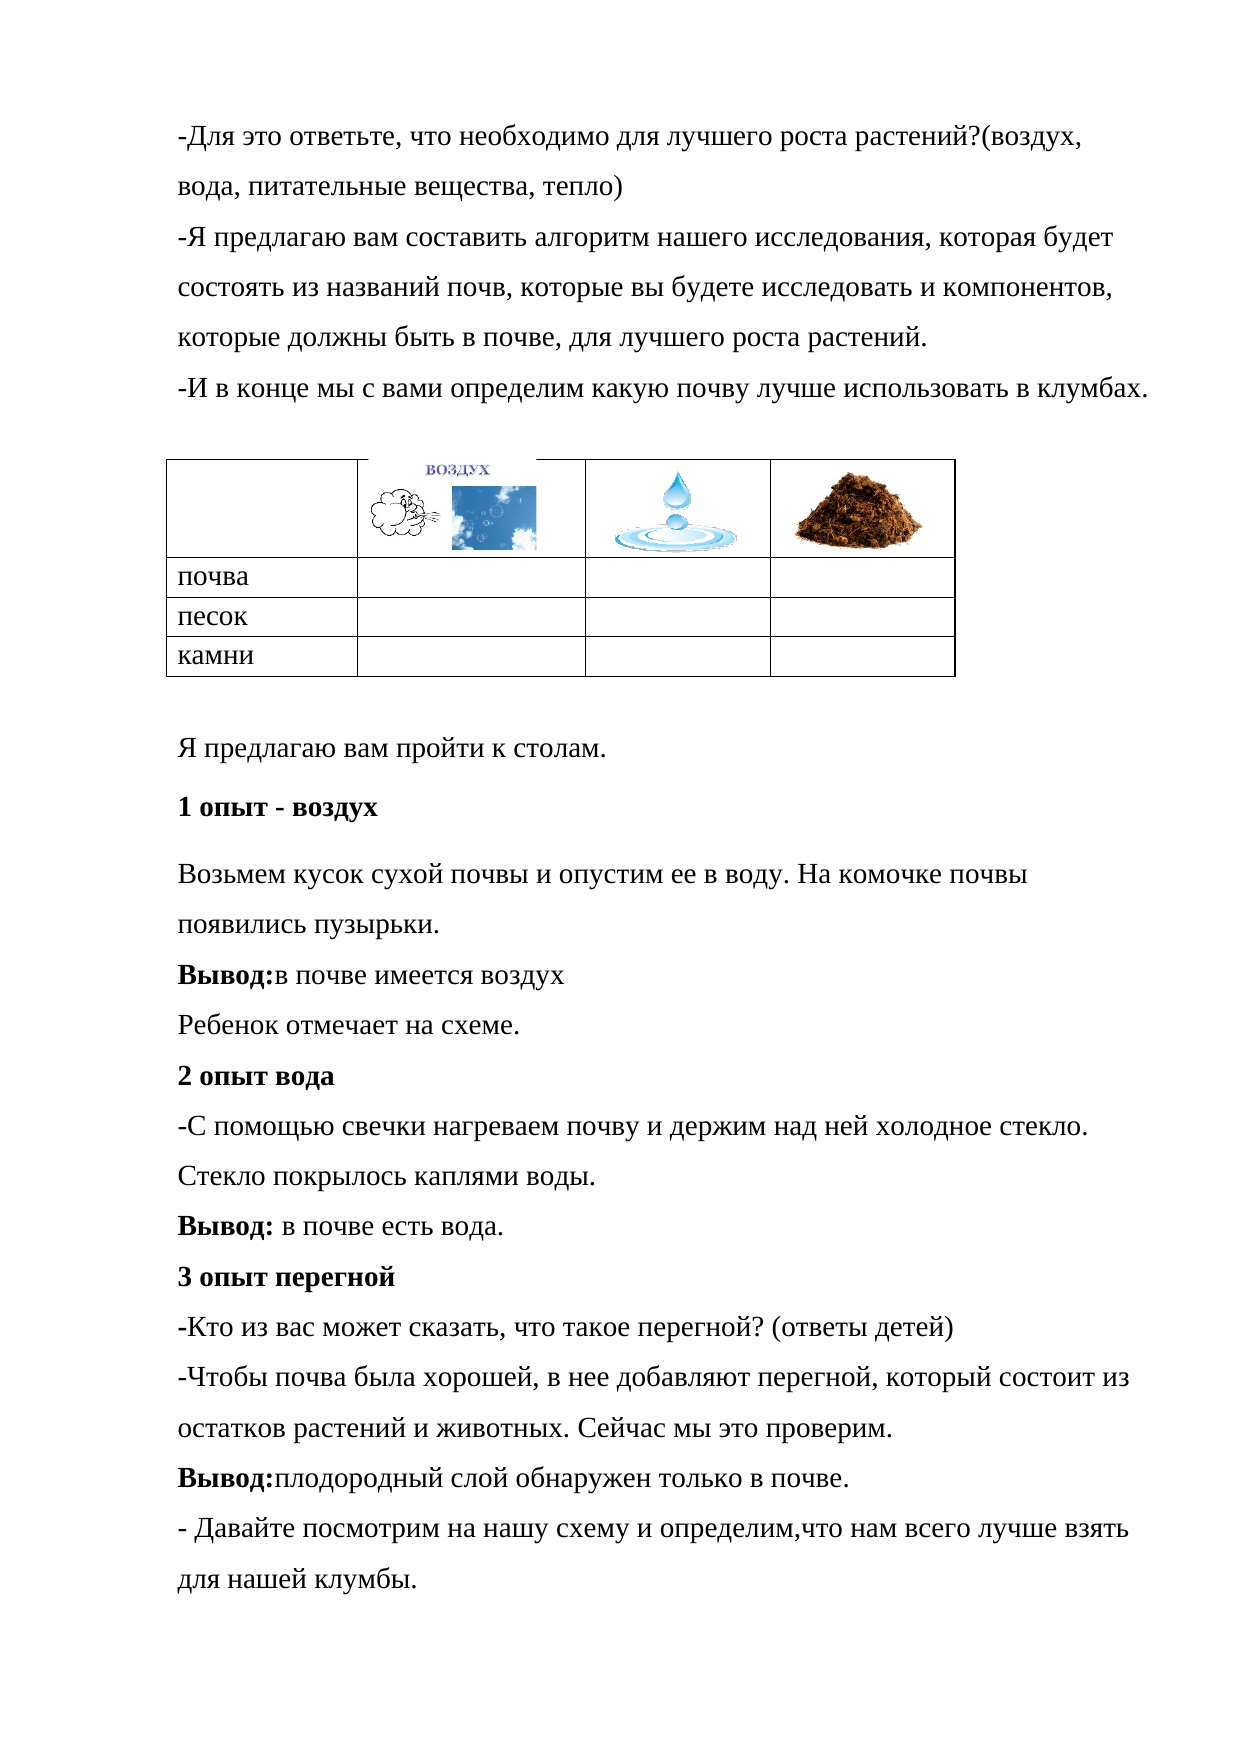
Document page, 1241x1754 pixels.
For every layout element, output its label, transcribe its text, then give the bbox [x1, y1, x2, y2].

table_cell песок [167, 598, 357, 636]
table_cell [771, 637, 954, 676]
table_header [586, 460, 770, 557]
table_cell почва [167, 558, 357, 597]
table_cell [358, 598, 585, 636]
text -Кто из вас может сказать, что такое перегной? (ответы детей) [177, 1309, 1152, 1343]
text -Для это ответьте, что необходимо для лучшего роста растений?(воздух, вода, питательные вещества, тепло) [177, 118, 1152, 202]
table_cell [358, 558, 585, 597]
table_cell [358, 637, 585, 676]
table_cell камни [167, 637, 357, 676]
table_header [167, 460, 357, 557]
text 2 опыт вода [177, 1058, 1152, 1091]
text Вывод:плодородный слой обнаружен только в почве. [177, 1460, 1152, 1494]
table_cell [586, 598, 770, 636]
picture [368, 459, 537, 552]
text Ребенок отмечает на схеме. [177, 1007, 1152, 1041]
table_cell [771, 558, 954, 597]
text -Чтобы почва была хорошей, в нее добавляют перегной, который состоит из остатков растений и животных. Сейчас мы это проверим. [177, 1359, 1152, 1443]
table_cell [586, 558, 770, 597]
text Возьмем кусок сухой почвы и опустим ее в воду. На комочке почвы появились пузырьки. [177, 856, 1152, 940]
table_cell [586, 637, 770, 676]
text Я предлагаю вам пройти к столам. [177, 730, 1152, 763]
table_cell [771, 598, 954, 636]
text - Давайте посмотрим на нашу схему и определим,что нам всего лучше взять для нашей клумбы. [177, 1510, 1152, 1594]
table_header [358, 460, 585, 557]
text Вывод:в почве имеется воздух [177, 957, 1152, 991]
text -И в конце мы с вами определим какую почву лучше использовать в клумбах. [177, 370, 1152, 403]
table_header [771, 460, 954, 557]
text -Я предлагаю вам составить алгоритм нашего исследования, которая будет состоять из названий почв, которые вы будете исследовать и компонентов, которые должны быть в почве, для лучшего роста растений. [177, 219, 1152, 353]
text 3 опыт перегной [177, 1259, 1152, 1292]
text Вывод: в почве есть вода. [177, 1208, 1152, 1242]
text 1 опыт - воздух [177, 789, 1152, 823]
text -С помощью свечки нагреваем почву и держим над ней холодное стекло. Стекло покрылось каплями воды. [177, 1108, 1152, 1192]
